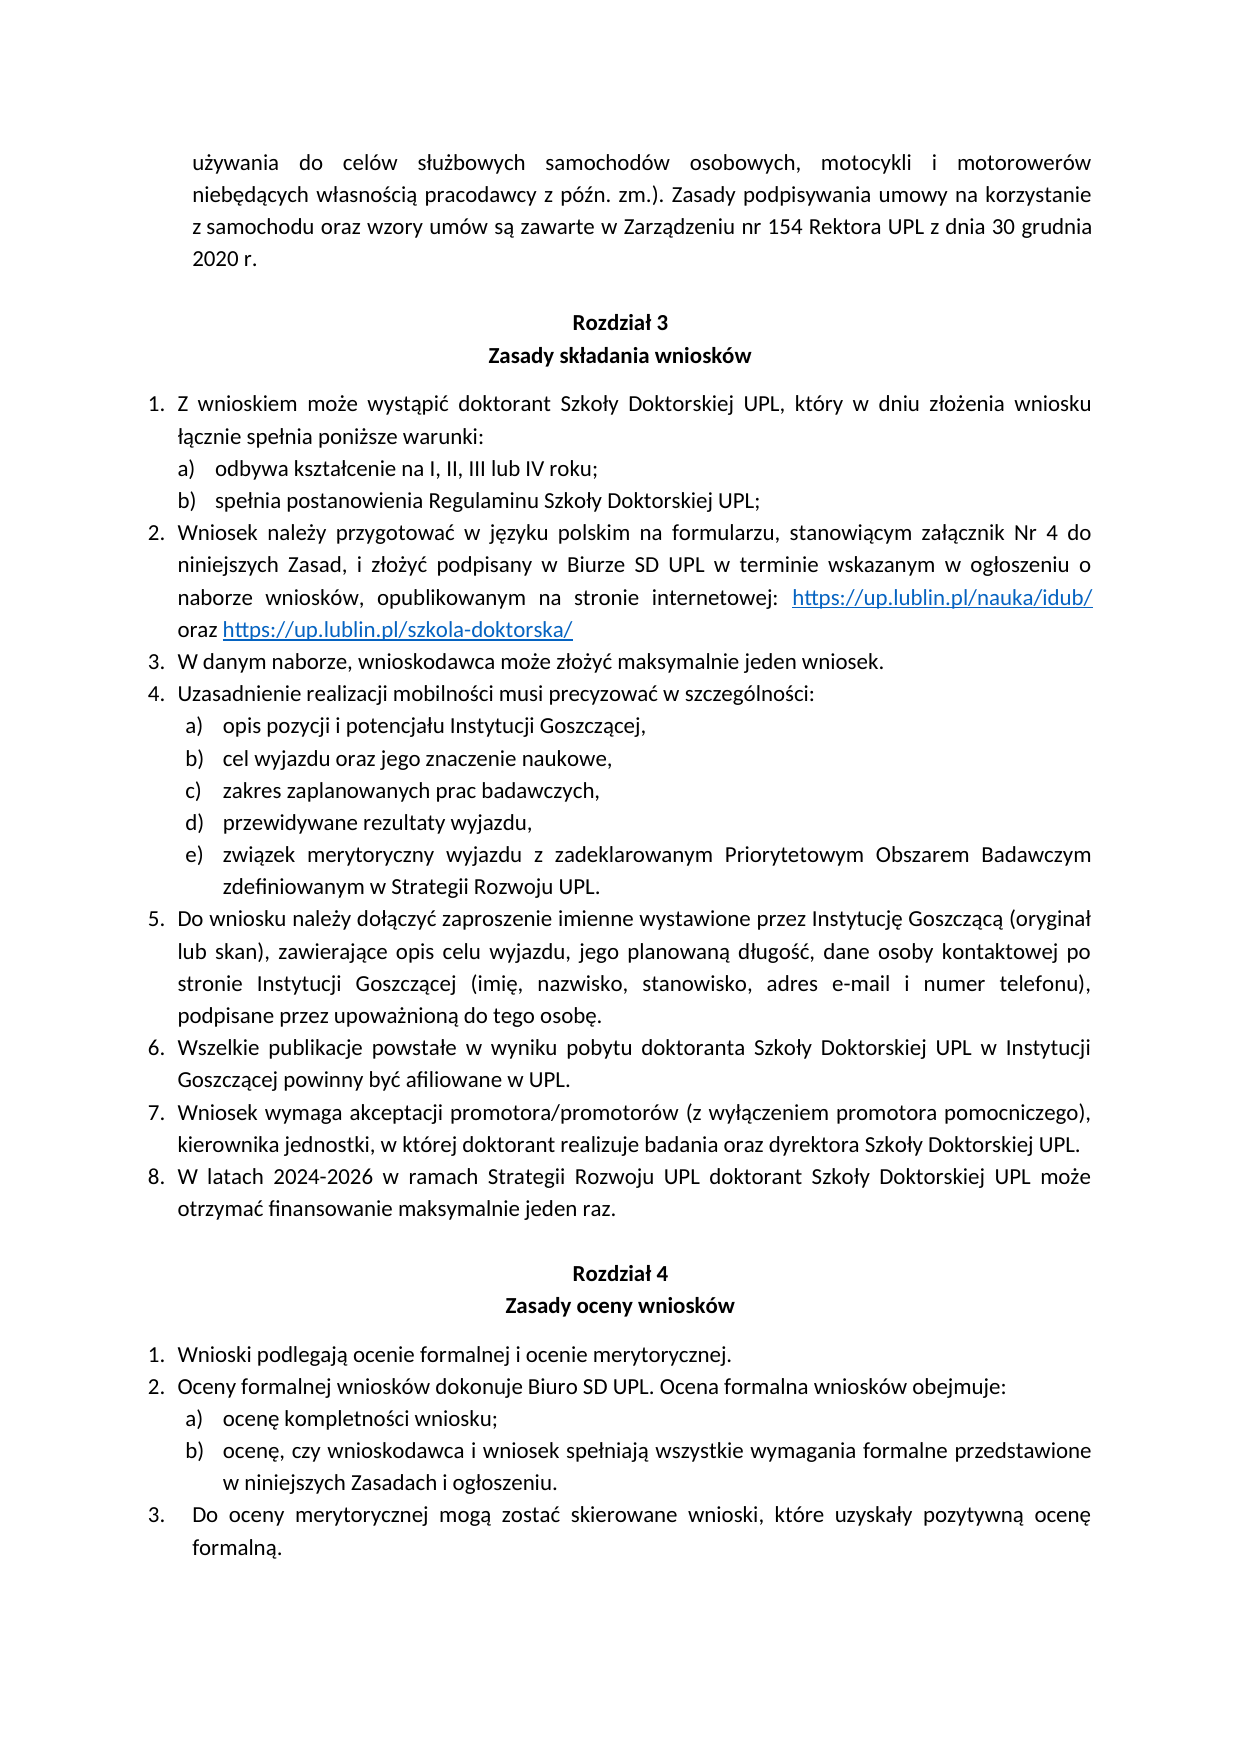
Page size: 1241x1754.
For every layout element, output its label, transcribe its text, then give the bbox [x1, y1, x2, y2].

list Do wniosku należy dołączyć zaproszenie imienne wystawione przez Instytucję Goszczącą (oryginał lub skan), zawierające opis celu wyjazdu, jego planowaną długość, dane osoby kontaktowej po stronie Instytucji Goszczącej (imię, nazwisko, stanowisko, adres e-mail i numer telefonu), podpisane przez upoważnioną do tego osobę. [148, 904, 1093, 1029]
text Rozdział 4 [148, 1259, 1093, 1287]
text Zasady składania wniosków [148, 341, 1093, 369]
list Wnioski podlegają ocenie formalnej i ocenie merytorycznej. [148, 1340, 1093, 1368]
list cel wyjazdu oraz jego znaczenie naukowe, [185, 744, 1093, 772]
list Uzasadnienie realizacji mobilności musi precyzować w szczególności: [148, 679, 1093, 707]
list odbywa kształcenie na I, II, III lub IV roku; [177, 454, 1093, 482]
list Wniosek wymaga akceptacji promotora/promotorów (z wyłączeniem promotora pomocniczego), kierownika jednostki, w której doktorant realizuje badania oraz dyrektora Szkoły Doktorskiej UPL. [148, 1098, 1093, 1158]
list spełnia postanowienia Regulaminu Szkoły Doktorskiej UPL; [177, 486, 1093, 514]
list Do oceny merytorycznej mogą zostać skierowane wnioski, które uzyskały pozytywną ocenę formalną. [148, 1501, 1093, 1561]
list W latach 2024-2026 w ramach Strategii Rozwoju UPL doktorant Szkoły Doktorskiej UPL może otrzymać finansowanie maksymalnie jeden raz. [148, 1162, 1093, 1222]
list opis pozycji i potencjału Instytucji Goszczącej, [185, 711, 1093, 739]
list związek merytoryczny wyjazdu z zadeklarowanym Priorytetowym Obszarem Badawczym zdefiniowanym w Strategii Rozwoju UPL. [185, 840, 1093, 900]
list W danym naborze, wnioskodawca może złożyć maksymalnie jeden wniosek. [148, 647, 1093, 675]
list Z wnioskiem może wystąpić doktorant Szkoły Doktorskiej UPL, który w dniu złożenia wniosku łącznie spełnia poniższe warunki: [148, 389, 1093, 450]
list zakres zaplanowanych prac badawczych, [185, 776, 1093, 804]
list Wszelkie publikacje powstałe w wyniku pobytu doktoranta Szkoły Doktorskiej UPL w Instytucji Goszczącej powinny być afiliowane w UPL. [148, 1033, 1093, 1093]
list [162, 148, 1093, 272]
list przewidywane rezultaty wyjazdu, [185, 808, 1093, 836]
list ocenę kompletności wniosku; [185, 1404, 1093, 1432]
text Zasady oceny wniosków [148, 1291, 1093, 1319]
list Oceny formalnej wniosków dokonuje Biuro SD UPL. Ocena formalna wniosków obejmuje: [148, 1372, 1093, 1400]
text Rozdział 3 [148, 308, 1093, 337]
list ocenę, czy wnioskodawca i wniosek spełniają wszystkie wymagania formalne przedstawione w niniejszych Zasadach i ogłoszeniu. [185, 1436, 1093, 1496]
list Wniosek należy przygotować w języku polskim na formularzu, stanowiącym załącznik Nr 4 do niniejszych Zasad, i złożyć podpisany w Biurze SD UPL w terminie wskazanym w ogłoszeniu o naborze wniosków, opublikowanym na stronie internetowej: https://up.lublin.pl/nauka/idub/ oraz https://up.lublin.pl/szkola-doktorska/ [148, 518, 1093, 643]
